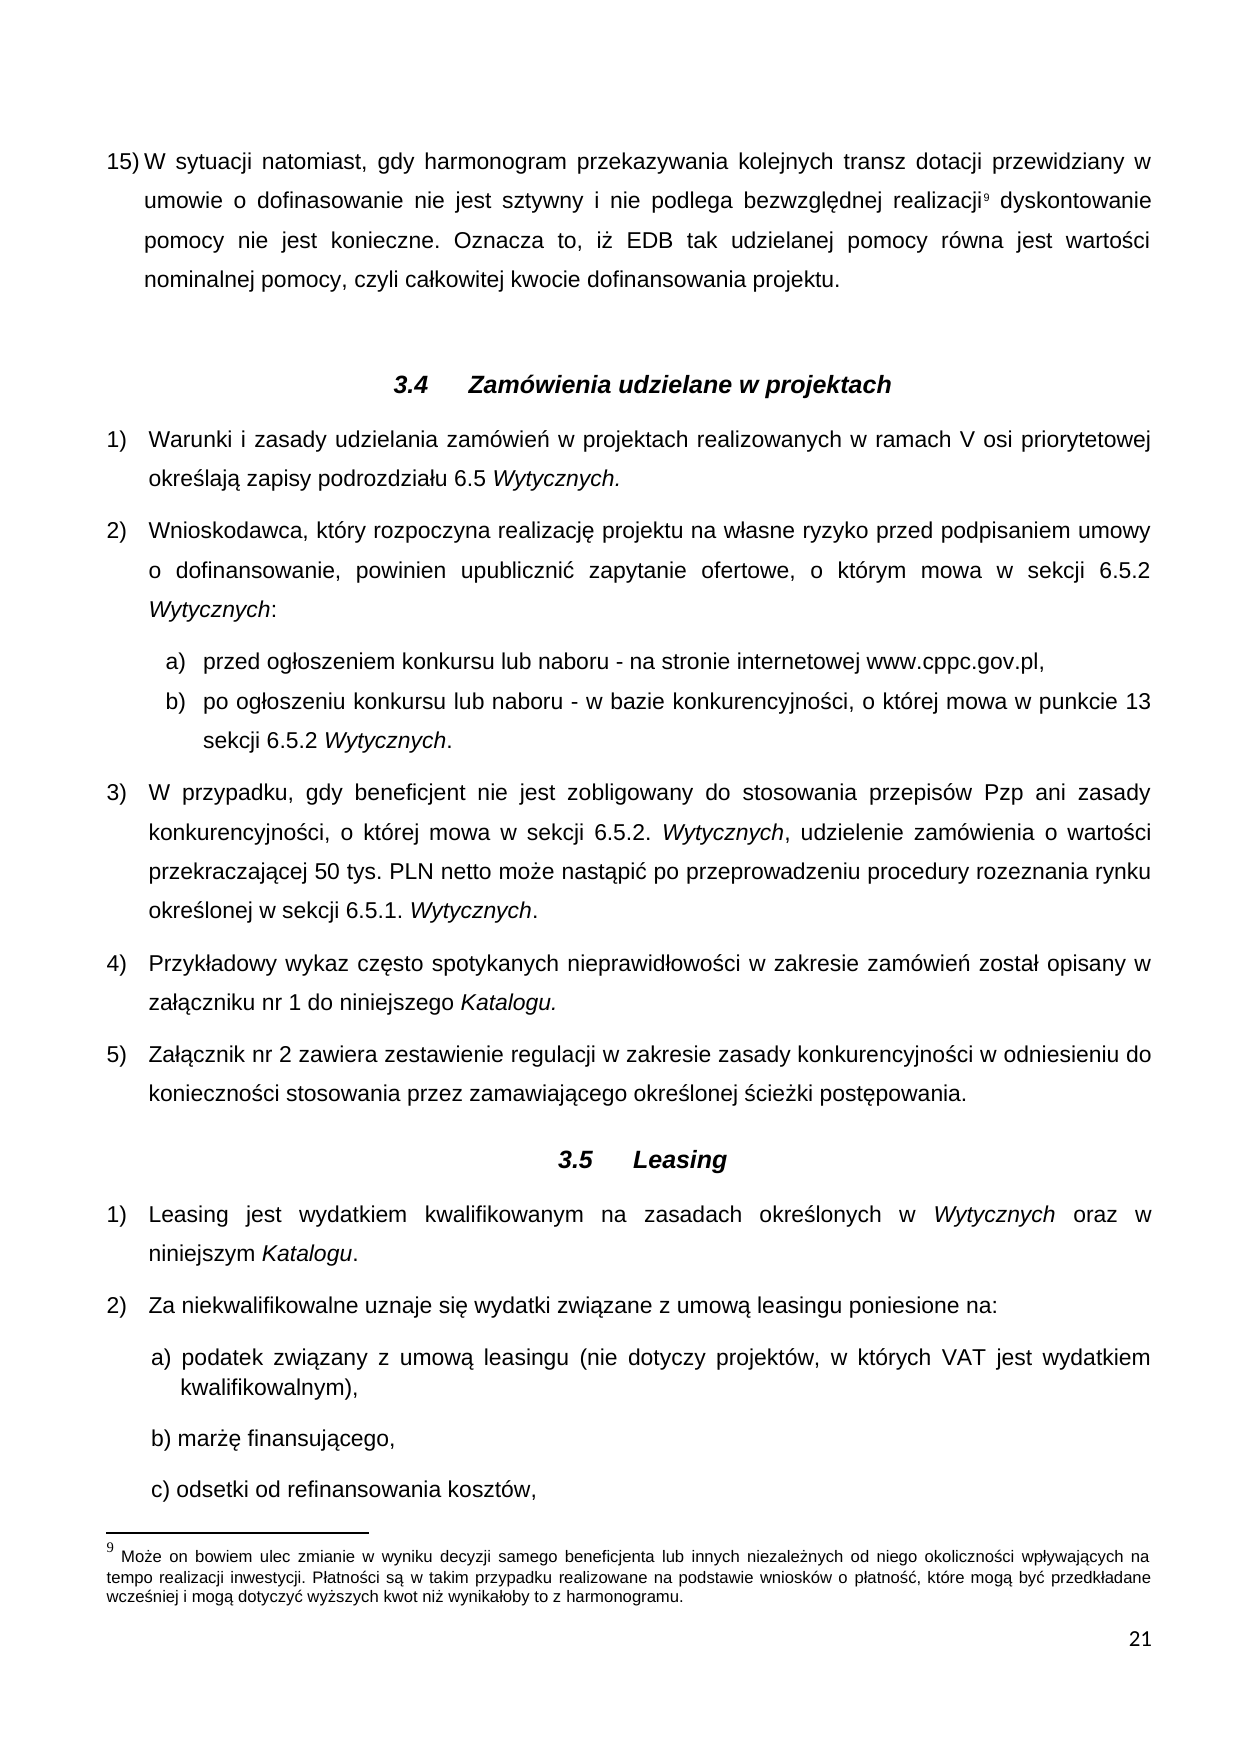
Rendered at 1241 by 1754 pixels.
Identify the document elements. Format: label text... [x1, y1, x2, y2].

text b) marżę finansującego, [151, 1425, 1152, 1452]
list W sytuacji natomiast, gdy harmonogram przekazywania kolejnych transz dotacji przewidziany w umowie o dofinasowanie nie jest sztywny i nie podlega bezwzględnej realizacji dyskontowanie pomocy nie jest konieczne. Oznacza to, iż EDB tak udzielanej pomocy równa jest wartości nominalnej pomocy, czyli całkowitej kwocie dofinansowania projektu. [106, 148, 1152, 292]
subtitle Zamówienia udzielane w projektach [136, 370, 1152, 399]
list Leasing jest wydatkiem kwalifikowanym na zasadach określonych w Wytycznych oraz w niniejszym Katalogu. [106, 1201, 1152, 1266]
list Przykładowy wykaz często spotykanych nieprawidłowości w zakresie zamówień został opisany w załączniku nr 1 do niniejszego Katalogu. [106, 949, 1152, 1015]
list W przypadku, gdy beneficjent nie jest zobligowany do stosowania przepisów Pzp ani zasady konkurencyjności, o której mowa w sekcji 6.5.2. Wytycznych, udzielenie zamówienia o wartości przekraczającej 50 tys. PLN netto może nastąpić po przeprowadzeniu procedury rozeznania rynku określonej w sekcji 6.5.1. Wytycznych. [106, 779, 1152, 924]
text a) podatek związany z umową leasingu (nie dotyczy projektów, w których VAT jest wydatkiem kwalifikowalnym), [151, 1344, 1152, 1401]
list Załącznik nr 2 zawiera zestawienie regulacji w zakresie zasady konkurencyjności w odniesieniu do konieczności stosowania przez zamawiającego określonej ścieżki postępowania. [106, 1041, 1152, 1107]
list Warunki i zasady udzielania zamówień w projektach realizowanych w ramach V osi priorytetowej określają zapisy podrozdziału 6.5 Wytycznych. [106, 426, 1152, 492]
text c) odsetki od refinansowania kosztów, [151, 1476, 1152, 1503]
list Za niekwalifikowalne uznaje się wydatki związane z umową leasingu poniesione na: [106, 1292, 1152, 1318]
subtitle Leasing [136, 1145, 1152, 1174]
list przed ogłoszeniem konkursu lub naboru - na stronie internetowej www.cppc.gov.pl, [165, 648, 1152, 674]
list po ogłoszeniu konkursu lub naboru - w bazie konkurencyjności, o której mowa w punkcie 13 sekcji 6.5.2 Wytycznych. [165, 688, 1152, 753]
list Wnioskodawca, który rozpoczyna realizację projektu na własne ryzyko przed podpisaniem umowy o dofinansowanie, powinien upublicznić zapytanie ofertowe, o którym mowa w sekcji 6.5.2 Wytycznych: [106, 517, 1152, 622]
